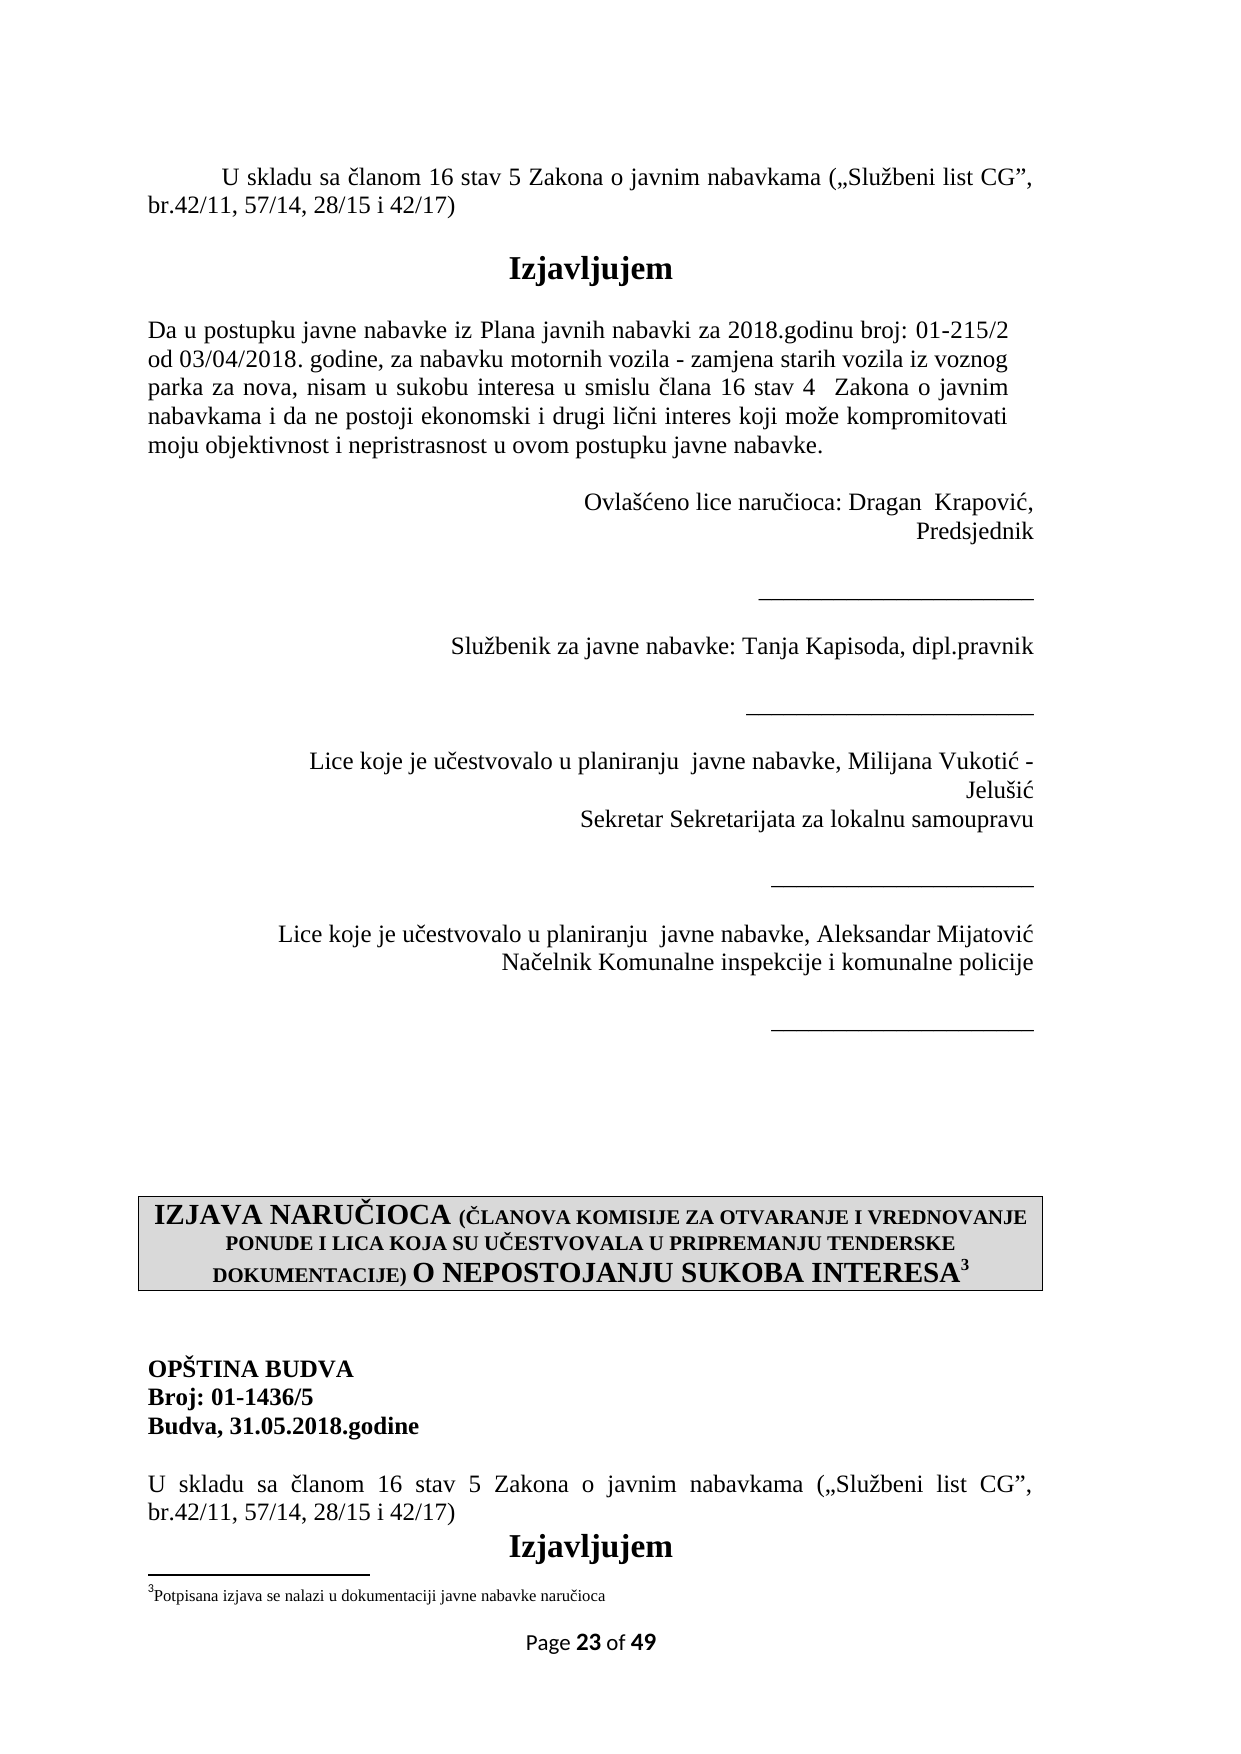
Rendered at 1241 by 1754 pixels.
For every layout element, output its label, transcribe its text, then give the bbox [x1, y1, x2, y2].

text Načelnik Komunalne inspekcije i komunalne policije [148, 947, 1034, 976]
text OPŠTINA BUDVA [148, 1354, 1034, 1382]
text _______________________ [148, 689, 1034, 717]
text Lice koje je učestvovalo u planiranju javne nabavke, Aleksandar Mijatović [148, 919, 1034, 947]
text Da u postupku javne nabavke iz Plana javnih nabavki za 2018.godinu broj: 01-215/2 od 03/04/2018. godine, za nabavku motornih vozila - zamjena starih vozila iz voznog parka za nova, nisam u sukobu interesa u smislu člana 16 stav 4 Zakona o javnim nabavkama i da ne postoji ekonomski i drugi lični interes koji može kompromitovati moju objektivnost i nepristrasnost u ovom postupku javne nabavke. [148, 315, 1009, 459]
text Službenik za javne nabavke: Tanja Kapisoda, dipl.pravnik [148, 631, 1034, 660]
subtitle IZJAVA NARUČIOCA (ČLANOVA KOMISIJE ZA OTVARANJE I VREDNOVANJE PONUDE I LICA KOJA SU UČESTVOVALA U PRIPREMANJU TENDERSKE DOKUMENTACIJE) O NEPOSTOJANJU SUKOBA INTERESA [139, 1197, 1042, 1290]
text U skladu sa članom 16 stav 5 Zakona o javnim nabavkama („Službeni list CG”, br.42/11, 57/14, 28/15 i 42/17) [148, 162, 1034, 219]
text Lice koje je učestvovalo u planiranju javne nabavke, Milijana Vukotić - Jelušić [148, 746, 1034, 804]
text ______________________ [148, 574, 1034, 602]
text Izjavljujem [148, 248, 1034, 286]
text _____________________ [148, 861, 1034, 890]
text _____________________ [148, 1005, 1034, 1034]
text Sekretar Sekretarijata za lokalnu samoupravu [148, 804, 1034, 832]
text Budva, 31.05.2018.godine [148, 1411, 1034, 1440]
text Ovlašćeno lice naručioca: Dragan Krapović, Predsjednik [148, 487, 1034, 545]
text U skladu sa članom 16 stav 5 Zakona o javnim nabavkama („Službeni list CG”, br.42/11, 57/14, 28/15 i 42/17) [148, 1469, 1034, 1526]
text Broj: 01-1436/5 [148, 1382, 1034, 1411]
text Izjavljujem [148, 1526, 1034, 1564]
